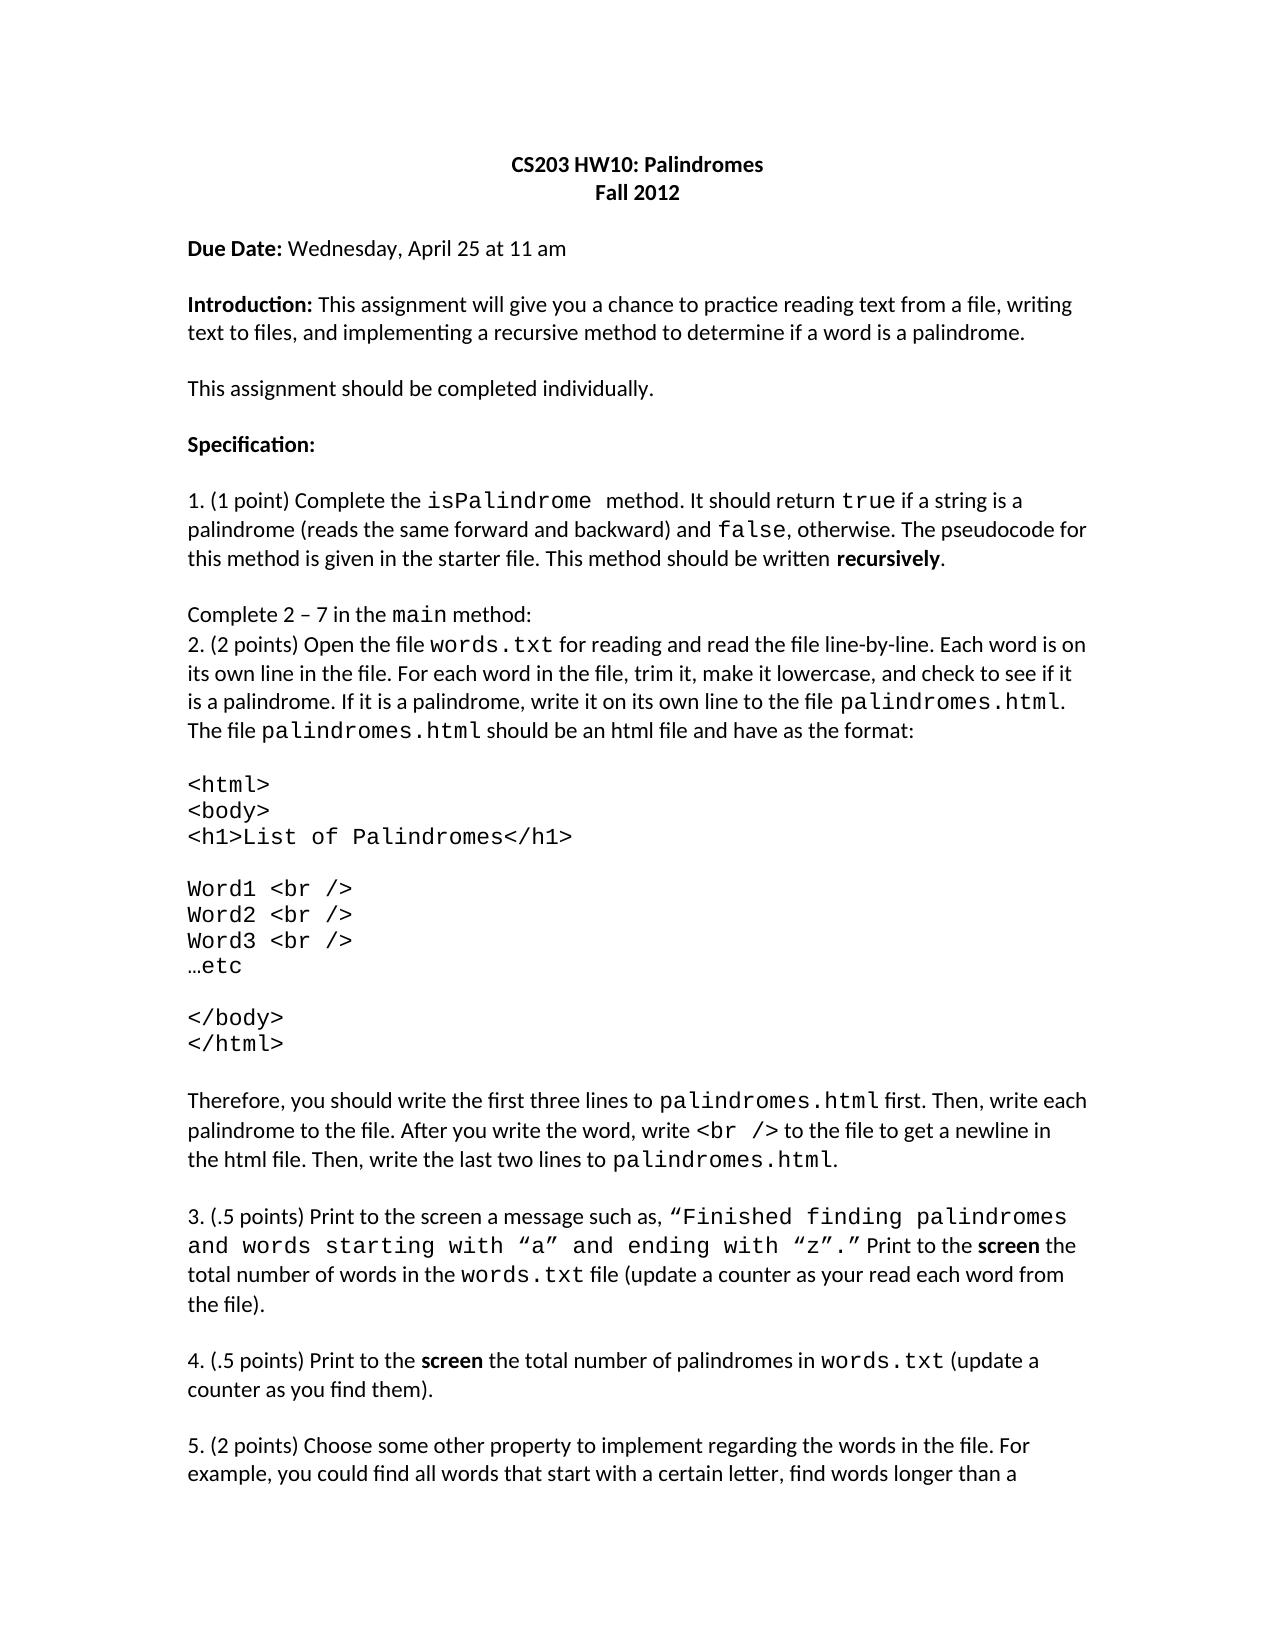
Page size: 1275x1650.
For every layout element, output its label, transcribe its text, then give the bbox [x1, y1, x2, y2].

text 1. (1 point) Complete the isPalindrome method. It should return true if a string is a palindrome (reads the same forward and backward) and false, otherwise. The pseudocode for this method is given in the starter file. This method should be written recursively. [187, 486, 1087, 573]
text Word2 <br /> [187, 903, 1087, 929]
text Word1 <br /> [187, 877, 1087, 903]
text Specification: [187, 430, 1087, 458]
text Complete 2 – 7 in the main method: [187, 601, 1087, 630]
text Word3 <br /> [187, 929, 1087, 955]
text 3. (.5 points) Print to the screen a message such as, “Finished finding palindromes and words starting with “a” and ending with “z”.” Print to the screen the total number of words in the words.txt file (update a counter as your read each word from the file). [187, 1202, 1087, 1318]
text <h1>List of Palindromes</h1> [187, 825, 1087, 851]
text Introduction: This assignment will give you a chance to practice reading text from a file, writing text to files, and implementing a recursive method to determine if a word is a palindrome. [187, 290, 1087, 346]
text </html> [187, 1033, 1087, 1059]
text 4. (.5 points) Print to the screen the total number of palindromes in words.txt (update a counter as you find them). [187, 1346, 1087, 1403]
text Due Date: Wednesday, April 25 at 11 am [187, 234, 1087, 262]
text Therefore, you should write the first three lines to palindromes.html first. Then, write each palindrome to the file. After you write the word, write <br /> to the file to get a newline in the html file. Then, write the last two lines to palindromes.html. [187, 1087, 1087, 1174]
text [187, 1431, 1087, 1487]
text <html> [187, 773, 1087, 799]
text </body> [187, 1007, 1087, 1033]
text 2. (2 points) Open the file words.txt for reading and read the file line-by-line. Each word is on its own line in the file. For each word in the file, trim it, make it lowercase, and check to see if it is a palindrome. If it is a palindrome, write it on its own line to the file palindromes.html. The file palindromes.html should be an html file and have as the format: [187, 630, 1087, 745]
text <body> [187, 799, 1087, 825]
text This assignment should be completed individually. [187, 374, 1087, 402]
text Fall 2012 [187, 178, 1087, 206]
text …etc [187, 955, 1087, 981]
text CS203 HW10: Palindromes [187, 150, 1087, 178]
